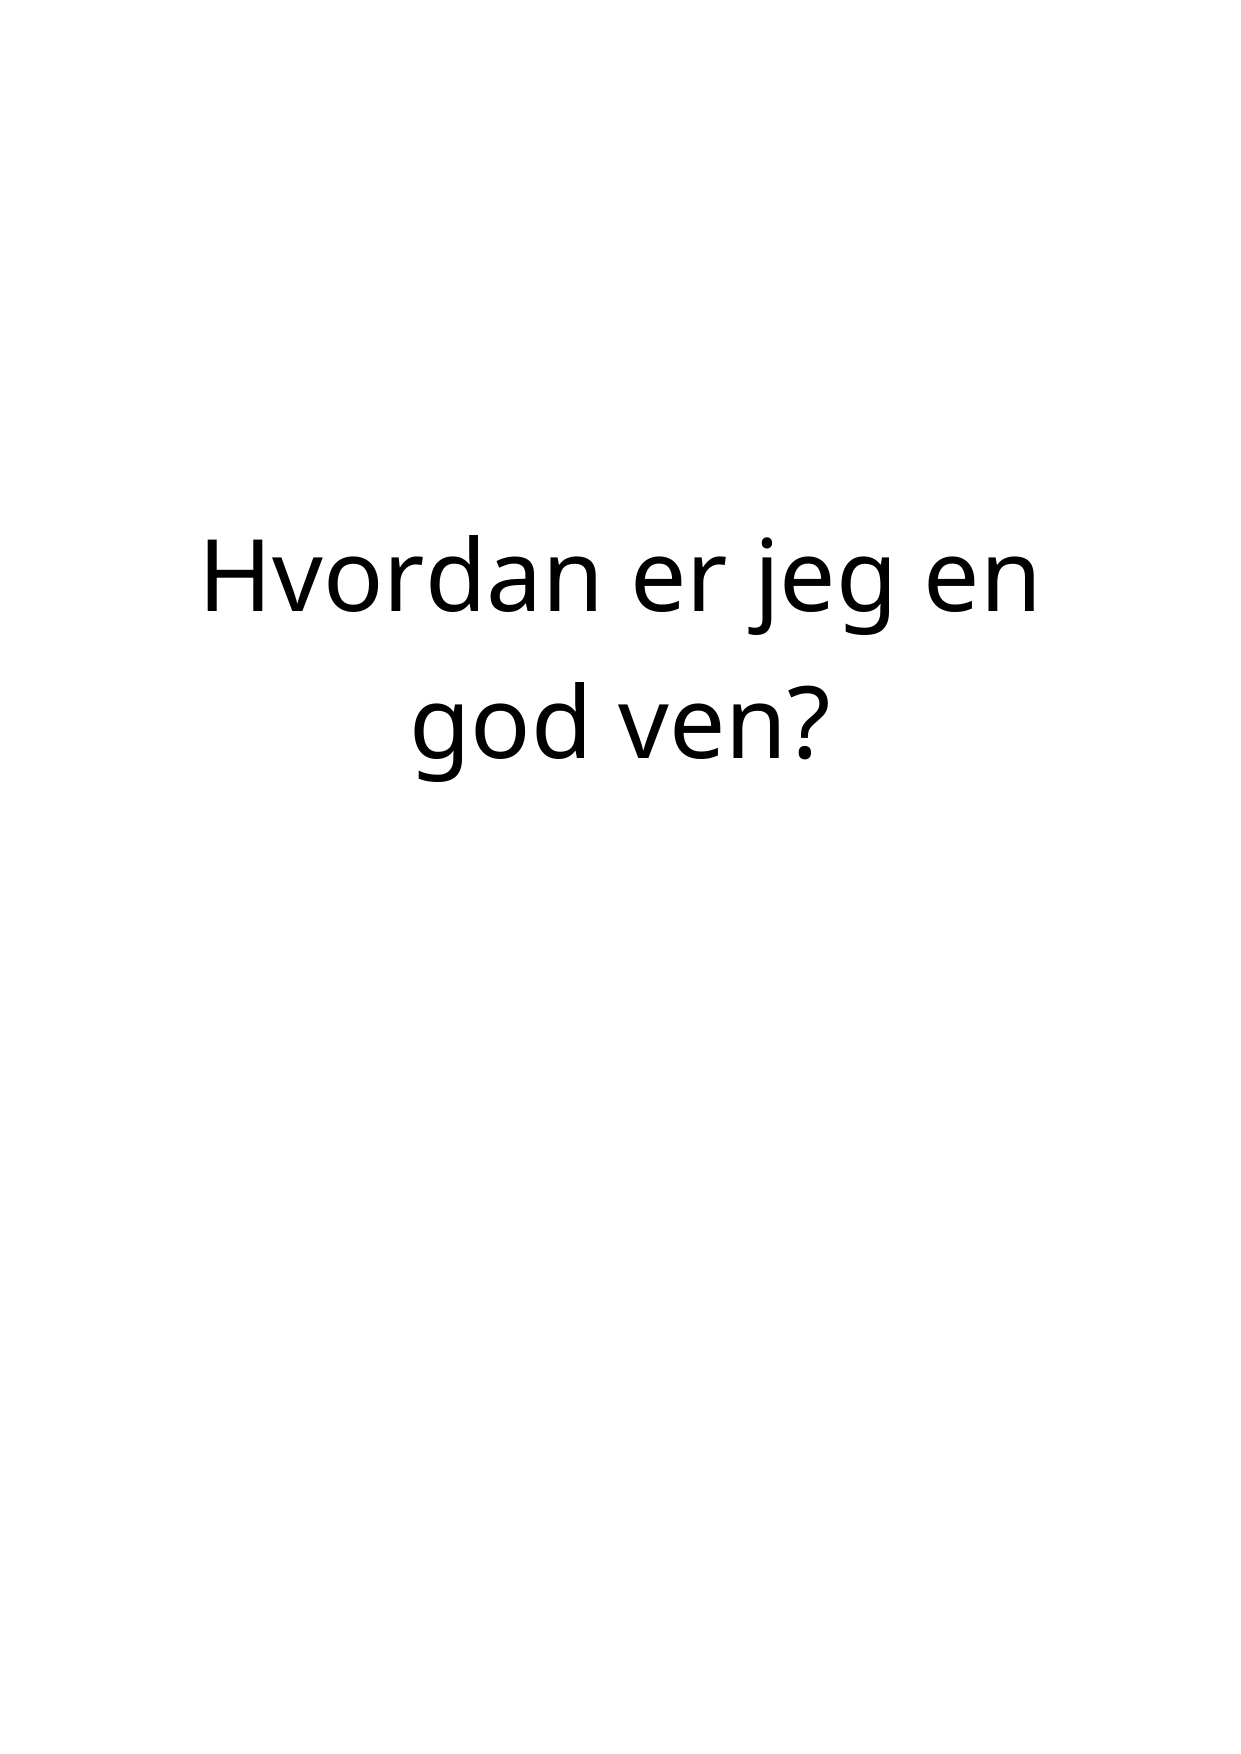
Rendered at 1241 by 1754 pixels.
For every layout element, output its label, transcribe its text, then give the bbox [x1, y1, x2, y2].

text Hvordan er jeg en god ven? [118, 505, 1122, 788]
